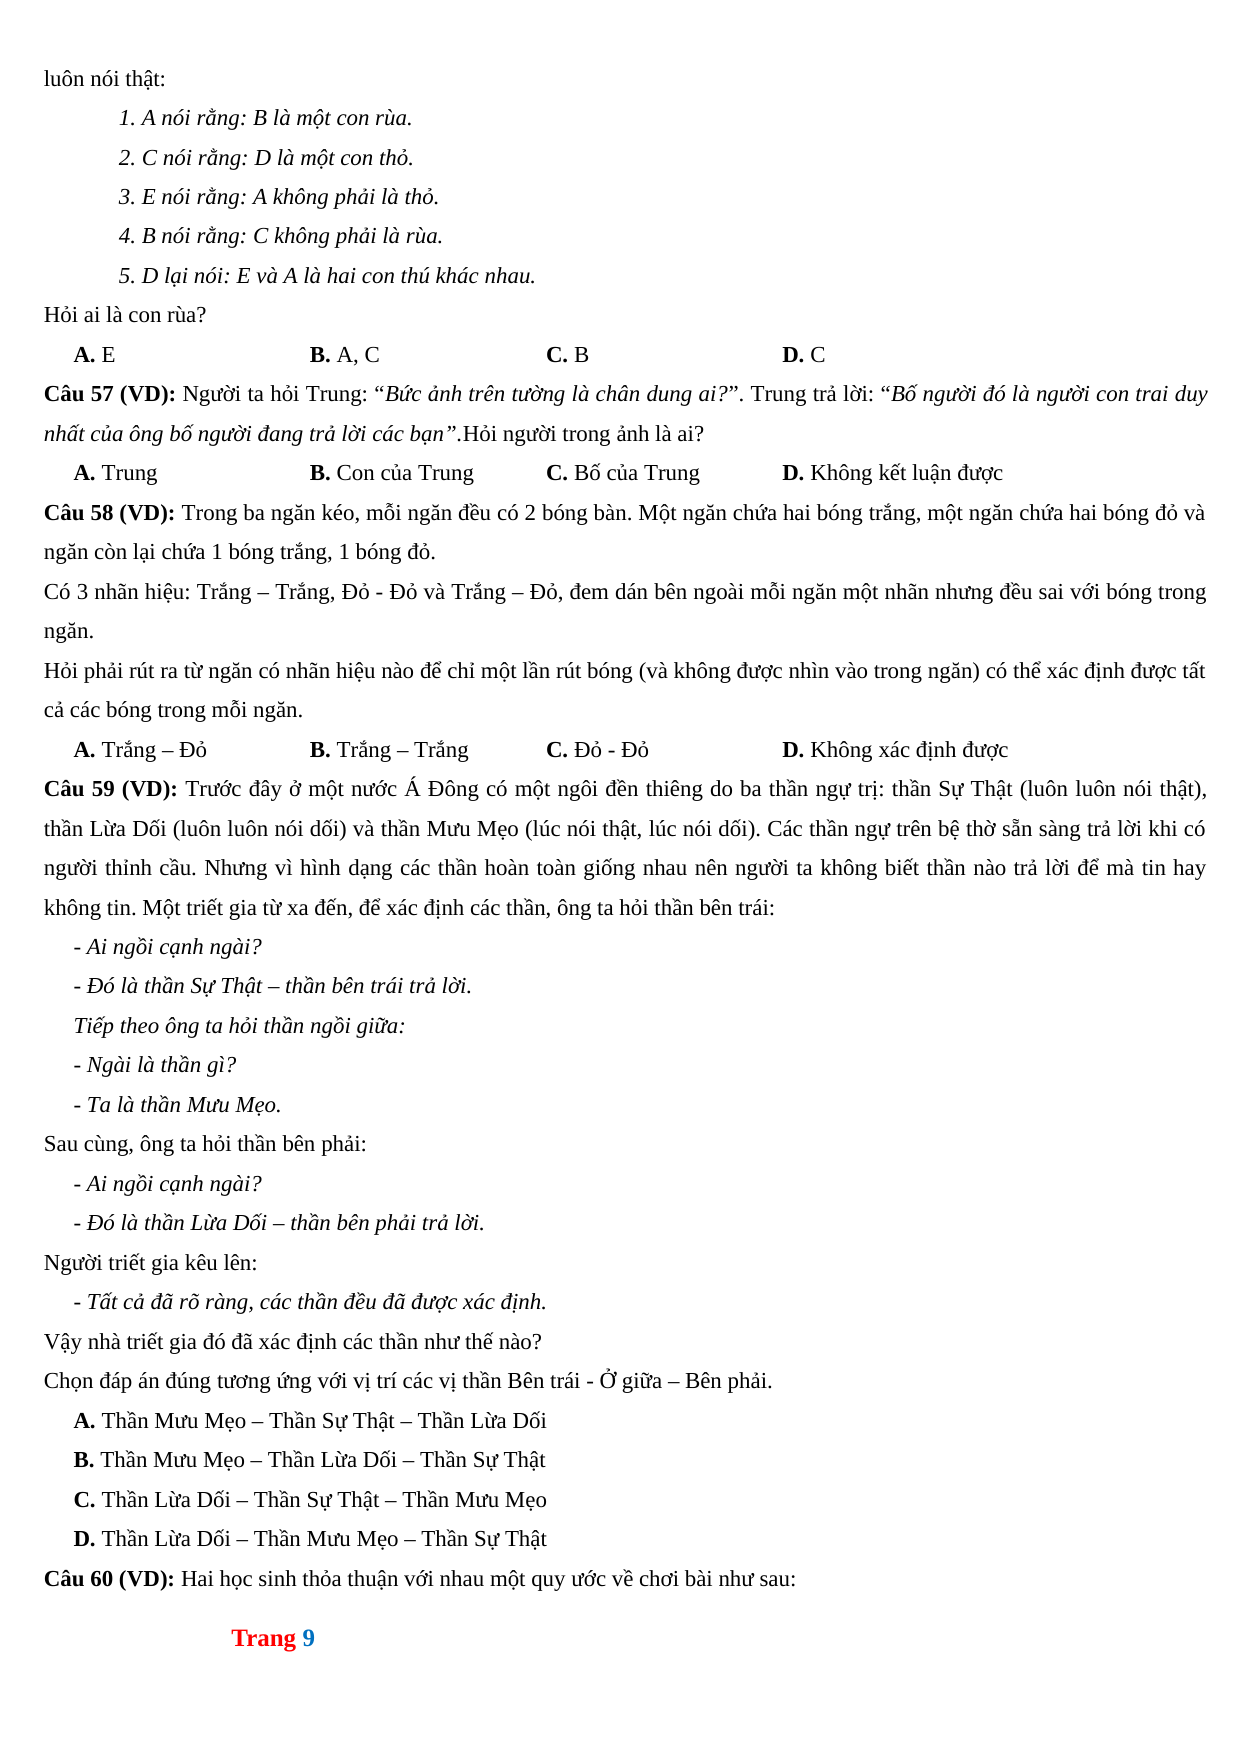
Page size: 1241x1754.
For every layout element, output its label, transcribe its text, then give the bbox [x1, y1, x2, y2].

text - Ngài là thần gì? [73, 1052, 1209, 1078]
text Người triết gia kêu lên: [44, 1249, 1209, 1275]
text Hỏi ai là con rùa? [44, 301, 1209, 328]
text Câu 57 (VD): Người ta hỏi Trung: “Bức ảnh trên tường là chân dung ai?”. Trung trả lời: “Bố người đó là người con trai duy nhất của ông bố người đang trả lời các bạn”.Hỏi người trong ảnh là ai? [44, 380, 1209, 446]
text Tiếp theo ông ta hỏi thần ngồi giữa: [73, 1012, 1209, 1038]
text C. Thần Lừa Dối – Thần Sự Thật – Thần Mưu Mẹo [44, 1486, 1209, 1512]
text A. Thần Mưu Mẹo – Thần Sự Thật – Thần Lừa Dối [44, 1407, 1209, 1433]
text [44, 64, 1209, 91]
text A. E B. A, C C. B D. C [44, 341, 1209, 367]
text Câu 60 (VD): Hai học sinh thỏa thuận với nhau một quy ước về chơi bài như sau: [44, 1565, 1209, 1591]
text - Ai ngồi cạnh ngài? [73, 933, 1209, 959]
text - Đó là thần Lừa Dối – thần bên phải trả lời. [73, 1209, 1209, 1236]
text 4. B nói rằng: C không phải là rùa. [119, 222, 1209, 249]
text A. Trung B. Con của Trung C. Bố của Trung D. Không kết luận được [44, 459, 1209, 486]
text Câu 58 (VD): Trong ba ngăn kéo, mỗi ngăn đều có 2 bóng bàn. Một ngăn chứa hai bóng trắng, một ngăn chứa hai bóng đỏ và ngăn còn lại chứa 1 bóng trắng, 1 bóng đỏ. [44, 499, 1209, 565]
text Chọn đáp án đúng tương ứng với vị trí các vị thần Bên trái - Ở giữa – Bên phải. [44, 1367, 1209, 1394]
text 2. C nói rằng: D là một con thỏ. [119, 143, 1209, 170]
text B. Thần Mưu Mẹo – Thần Lừa Dối – Thần Sự Thật [44, 1446, 1209, 1473]
text 3. E nói rằng: A không phải là thỏ. [119, 183, 1209, 209]
text Vậy nhà triết gia đó đã xác định các thần như thế nào? [44, 1328, 1209, 1354]
text Hỏi phải rút ra từ ngăn có nhãn hiệu nào để chỉ một lần rút bóng (và không được nhìn vào trong ngăn) có thể xác định được tất cả các bóng trong mỗi ngăn. [44, 657, 1209, 723]
text Câu 59 (VD): Trước đây ở một nước Á Đông có một ngôi đền thiêng do ba thần ngự trị: thần Sự Thật (luôn luôn nói thật), thần Lừa Dối (luôn luôn nói dối) và thần Mưu Mẹo (lúc nói thật, lúc nói dối). Các thần ngự trên bệ thờ sẵn sàng trả lời khi có người thỉnh cầu. Nhưng vì hình dạng các thần hoàn toàn giống nhau nên người ta không biết thần nào trả lời để mà tin hay không tin. Một triết gia từ xa đến, để xác định các thần, ông ta hỏi thần bên trái: [44, 775, 1209, 920]
text A. Trắng – Đỏ B. Trắng – Trắng C. Đỏ - Đỏ D. Không xác định được [44, 736, 1209, 762]
text - Đó là thần Sự Thật – thần bên trái trả lời. [73, 973, 1209, 999]
text - Ta là thần Mưu Mẹo. [73, 1091, 1209, 1117]
text Sau cùng, ông ta hỏi thần bên phải: [44, 1131, 1209, 1157]
text - Ai ngồi cạnh ngài? [73, 1170, 1209, 1196]
text 5. D lại nói: E và A là hai con thú khác nhau. [119, 262, 1209, 288]
text - Tất cả đã rõ ràng, các thần đều đã được xác định. [73, 1288, 1209, 1315]
text Có 3 nhãn hiệu: Trắng – Trắng, Đỏ - Đỏ và Trắng – Đỏ, đem dán bên ngoài mỗi ngăn một nhãn nhưng đều sai với bóng trong ngăn. [44, 578, 1209, 644]
text D. Thần Lừa Dối – Thần Mưu Mẹo – Thần Sự Thật [44, 1525, 1209, 1552]
text 1. A nói rằng: B là một con rùa. [119, 104, 1209, 130]
